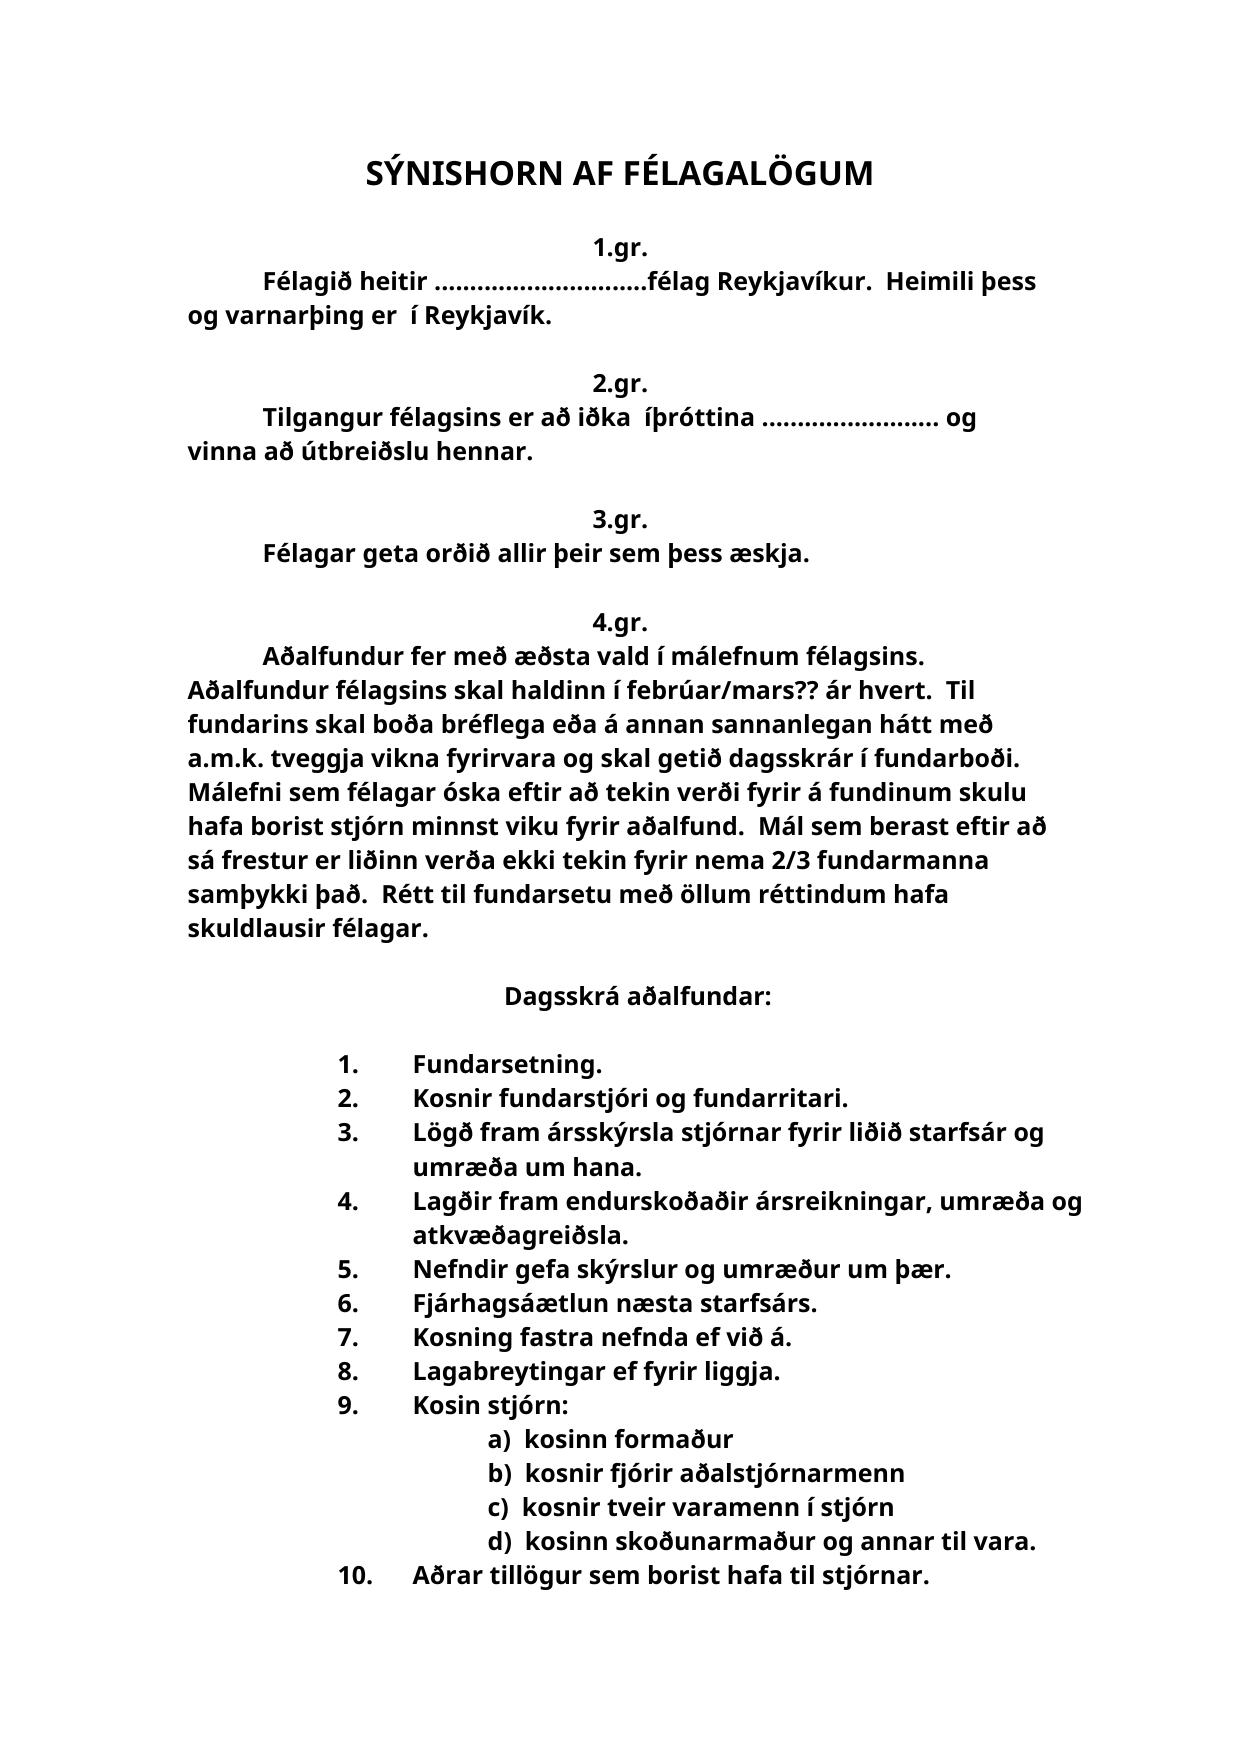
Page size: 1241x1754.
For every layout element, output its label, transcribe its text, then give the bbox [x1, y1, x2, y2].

text 5. Nefndir gefa skýrslur og umræður um þær. [187, 1251, 1088, 1285]
text 4. Lagðir fram endurskoðaðir ársreikningar, umræða og atkvæðagreiðsla. [337, 1183, 1088, 1251]
text 9. Kosin stjórn: [262, 1388, 1088, 1422]
text Félagið heitir ..............................félag Reykjavíkur. Heimili þess og varnarþing er í Reykjavík. [187, 263, 1053, 332]
text Dagsskrá aðalfundar: [187, 979, 1088, 1013]
text 6. Fjárhagsáætlun næsta starfsárs. [262, 1285, 1088, 1319]
text 10. Aðrar tillögur sem borist hafa til stjórnar. [262, 1558, 1088, 1592]
text 3. Lögð fram ársskýrsla stjórnar fyrir liðið starfsár og umræða um hana. [337, 1115, 1088, 1183]
text 3.gr. [187, 502, 1053, 536]
text 4.gr. [187, 604, 1053, 638]
text 8. Lagabreytingar ef fyrir liggja. [262, 1353, 1088, 1388]
text SÝNISHORN AF FÉLAGALÖGUM [187, 150, 1053, 195]
text Félagar geta orðið allir þeir sem þess æskja. [187, 536, 1053, 570]
text 1.gr. [187, 229, 1053, 263]
text d) kosinn skoðunarmaður og annar til vara. [412, 1524, 1088, 1558]
text 2. Kosnir fundarstjóri og fundarritari. [262, 1081, 1088, 1115]
text a) kosinn formaður [412, 1422, 1088, 1456]
text 1. Fundarsetning. [262, 1047, 1088, 1081]
text 2.gr. [187, 366, 1053, 400]
text 7. Kosning fastra nefnda ef við á. [262, 1319, 1088, 1353]
text Aðalfundur fer með æðsta vald í málefnum félagsins. Aðalfundur félagsins skal haldinn í febrúar/mars?? ár hvert. Til fundarins skal boða bréflega eða á annan sannanlegan hátt með a.m.k. tveggja vikna fyrirvara og skal getið dagsskrár í fundarboði. Málefni sem félagar óska eftir að tekin verði fyrir á fundinum skulu hafa borist stjórn minnst viku fyrir aðalfund. Mál sem berast eftir að sá frestur er liðinn verða ekki tekin fyrir nema 2/3 fundarmanna samþykki það. Rétt til fundarsetu með öllum réttindum hafa skuldlausir félagar. [187, 638, 1053, 945]
text Tilgangur félagsins er að iðka íþróttina ......................... og vinna að útbreiðslu hennar. [187, 400, 1053, 468]
text b) kosnir fjórir aðalstjórnarmenn [412, 1456, 1088, 1490]
text c) kosnir tveir varamenn í stjórn [412, 1490, 1088, 1524]
